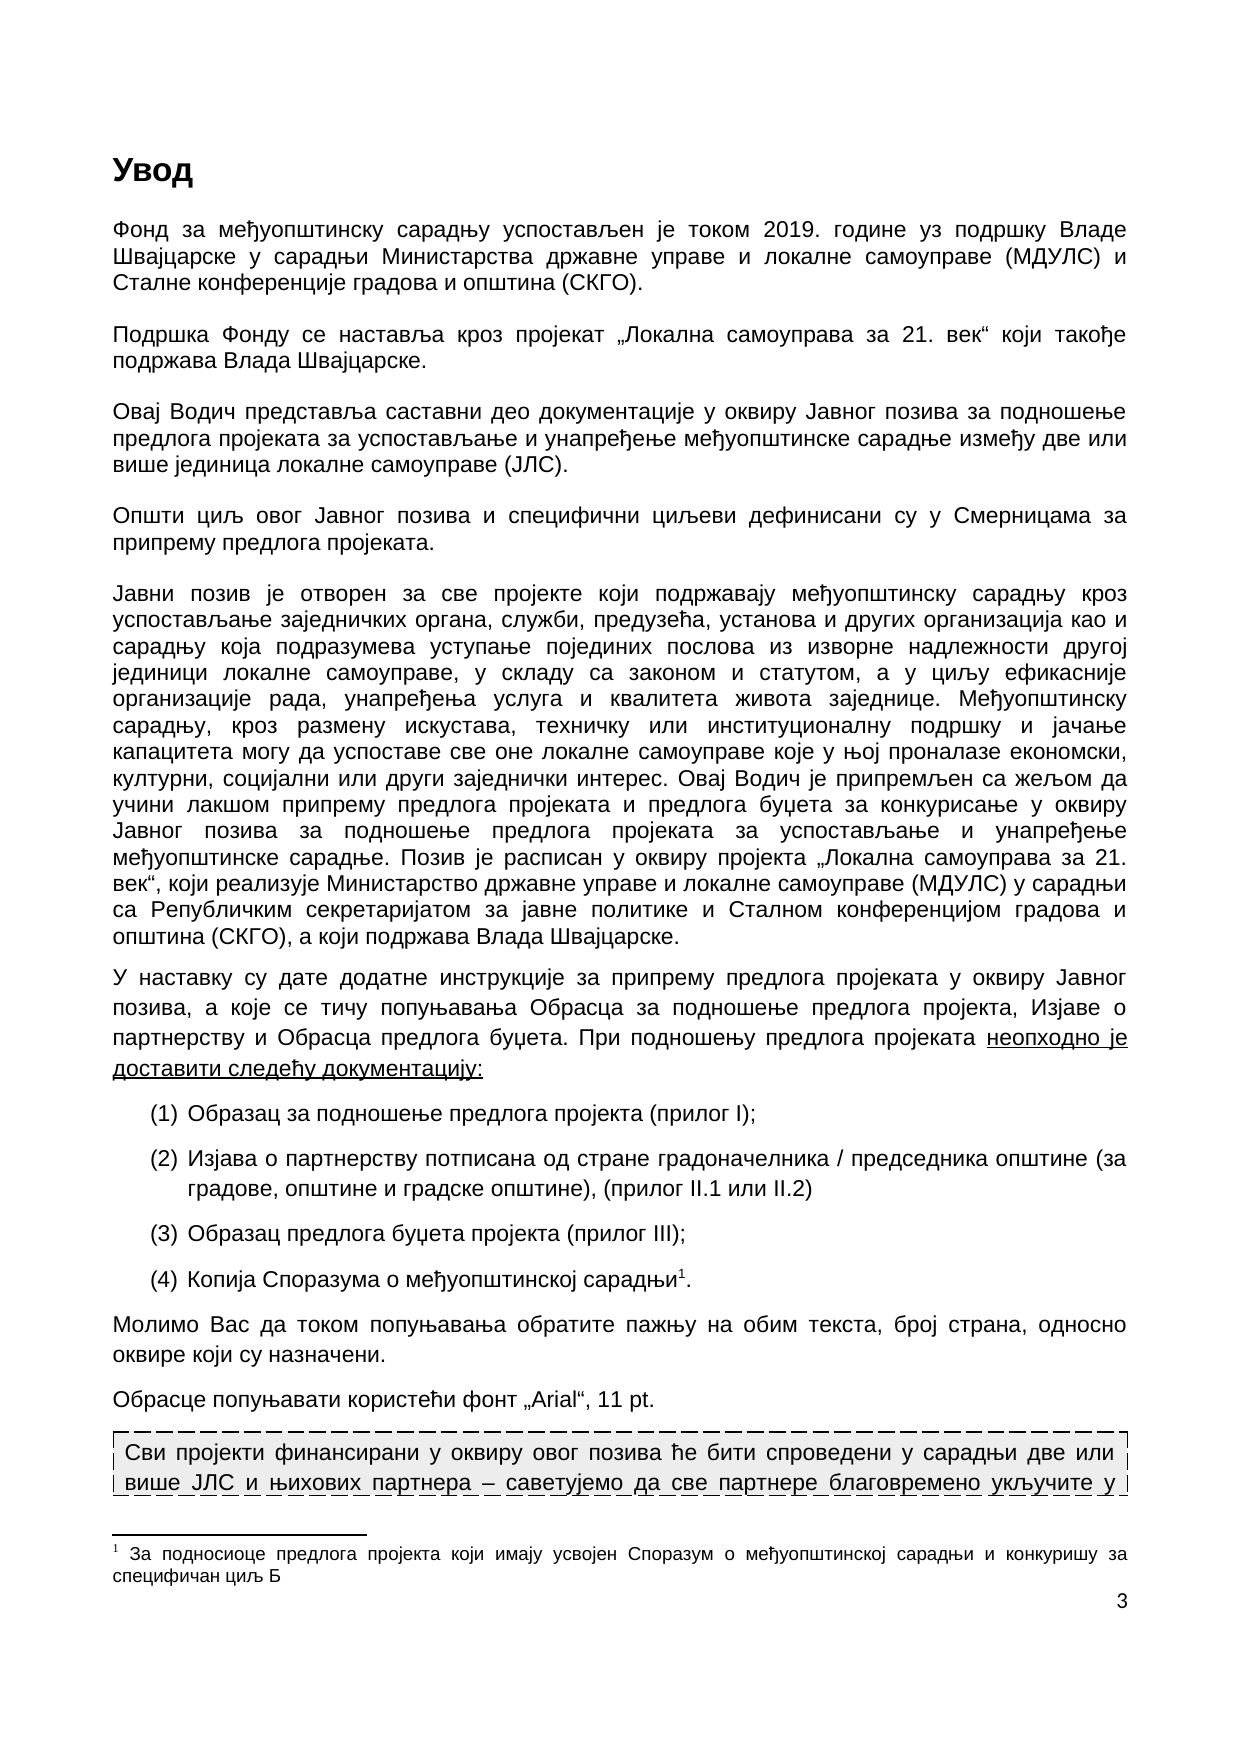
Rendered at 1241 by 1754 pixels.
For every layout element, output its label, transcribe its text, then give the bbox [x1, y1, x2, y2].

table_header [113, 1431, 1127, 1495]
subtitle Увод [112, 150, 1128, 188]
list Образац предлога буџета пројекта (прилог III); [150, 1220, 1128, 1247]
text Овај Водич представља саставни део документације у оквиру Јавног позива за подношење предлога пројеката за успостављање и унапређење међуопштинске сарадње између две или више јединица локалне самоуправе (ЈЛС). [112, 398, 1128, 477]
list Образац за подношење предлога пројекта (прилог I); [150, 1100, 1128, 1126]
list Копија Споразума о међуопштинској сарадњи. [150, 1266, 1128, 1292]
text У наставку су дате додатне инструкције за припрему предлога пројеката у оквиру Јавног позива, а које се тичу попуњавања Обрасца за подношење предлога пројекта, Изјаве о партнерству и Обрасца предлога буџета. При подношењу предлога пројеката неопходно је доставити следећу документацију: [112, 964, 1128, 1081]
text Обрасце попуњавати користећи фонт „Arial“, 11 pt. [112, 1386, 1128, 1413]
list Изјава о партнерству потписана од стране градоначелника / председника општине (за градове, општине и градске општине), (прилог II.1 или II.2) [150, 1145, 1128, 1202]
text Јавни позив је отворен за све пројекте који подржавају међуопштинску сарадњу кроз успостављање заједничких органа, служби, предузећа, установа и других организација као и сарадњу која подразумева уступање појединих послова из изворне надлежности другој јединици локалне самоуправе, у складу са законом и статутом, а у циљу ефикасније организације рада, унапређења услуга и квалитета живота заједнице. Међуопштинску сарадњу, кроз размену искустава, техничку или институционалну подршку и јачање капацитета могу да успоставе све оне локалне самоуправе које у њој проналазе економски, културни, социјални или други заједнички интерес. Овај Водич је припремљен са жељом да учини лакшом припрему предлога пројеката и предлога буџета за конкурисање у оквиру Јавног позива за подношење предлога пројеката за успостављање и унапређење међуопштинске сарадње. Позив је расписан у оквиру пројекта „Локална самоуправа за 21. век“, који реализује Министарство државне управе и локалне самоуправе (МДУЛС) у сарадњи са Републичким секретаријатом за јавне политике и Сталном конференцијом градова и општина (СКГО), а који подржава Влада Швајцарске. [112, 580, 1128, 949]
text Општи циљ овог Јавног позива и специфични циљеви дефинисани су у Смерницама за припрему предлога пројеката. [112, 502, 1128, 555]
text Подршка Фонду се наставља кроз пројекат „Локална самоуправа за 21. век“ који такође подржава Влада Швајцарске. [112, 321, 1128, 373]
text Молимо Вас да током попуњавања обратите пажњу на обим текста, број страна, односно оквире који су назначени. [112, 1311, 1128, 1367]
text Фонд за међуопштинску сарадњу успостављен је током 2019. године уз подршку Владе Швајцарске у сарадњи Министарства државне управе и локалне самоуправе (МДУЛС) и Сталне конференције градова и општина (СКГО). [112, 216, 1128, 296]
